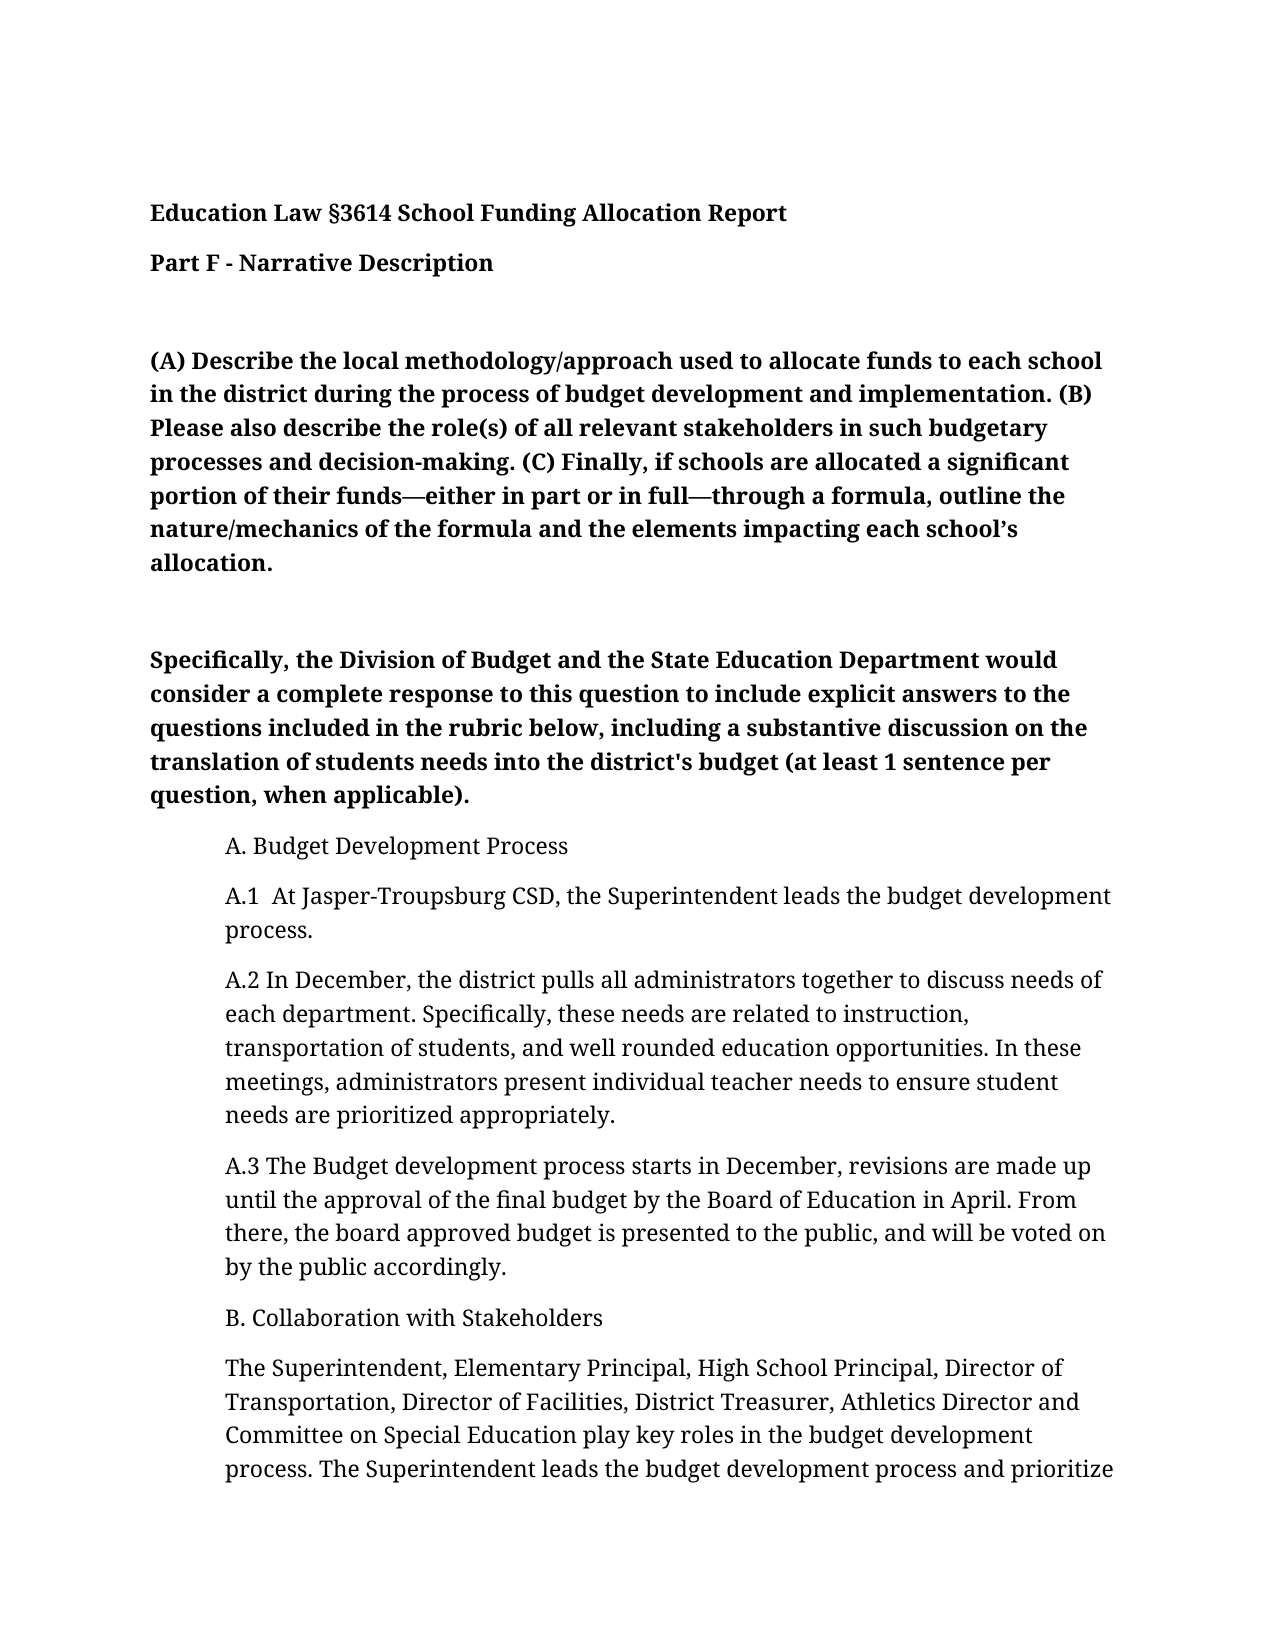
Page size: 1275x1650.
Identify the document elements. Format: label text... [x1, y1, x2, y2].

text B. Collaboration with Stakeholders [225, 1301, 1125, 1333]
text A.1 At Jasper-Troupsburg CSD, the Superintendent leads the budget development process. [225, 880, 1125, 945]
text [225, 1352, 1125, 1484]
text A.3 The Budget development process starts in December, revisions are made up until the approval of the final budget by the Board of Education in April. From there, the board approved budget is presented to the public, and will be voted on by the public accordingly. [225, 1150, 1125, 1282]
list (A) Describe the local methodology/approach used to allocate funds to each school in the district during the process of budget development and implementation. (B) Please also describe the role(s) of all relevant stakeholders in such budgetary processes and decision-making. (C) Finally, if schools are allocated a significant portion of their funds—either in part or in full—through a formula, outline the nature/mechanics of the formula and the elements impacting each school’s allocation. [150, 344, 1125, 578]
text Specifically, the Division of Budget and the State Education Department would consider a complete response to this question to include explicit answers to the questions included in the rubric below, including a substantive discussion on the translation of students needs into the district's budget (at least 1 sentence per question, when applicable). [150, 644, 1125, 811]
text A. Budget Development Process [225, 830, 1125, 861]
text A.2 In December, the district pulls all administrators together to discuss needs of each department. Specifically, these needs are related to instruction, transportation of students, and well rounded education opportunities. In these meetings, administrators present individual teacher needs to ensure student needs are prioritized appropriately. [225, 964, 1125, 1131]
text Part F - Narrative Description [150, 247, 1125, 278]
text Education Law §3614 School Funding Allocation Report [150, 197, 1125, 228]
